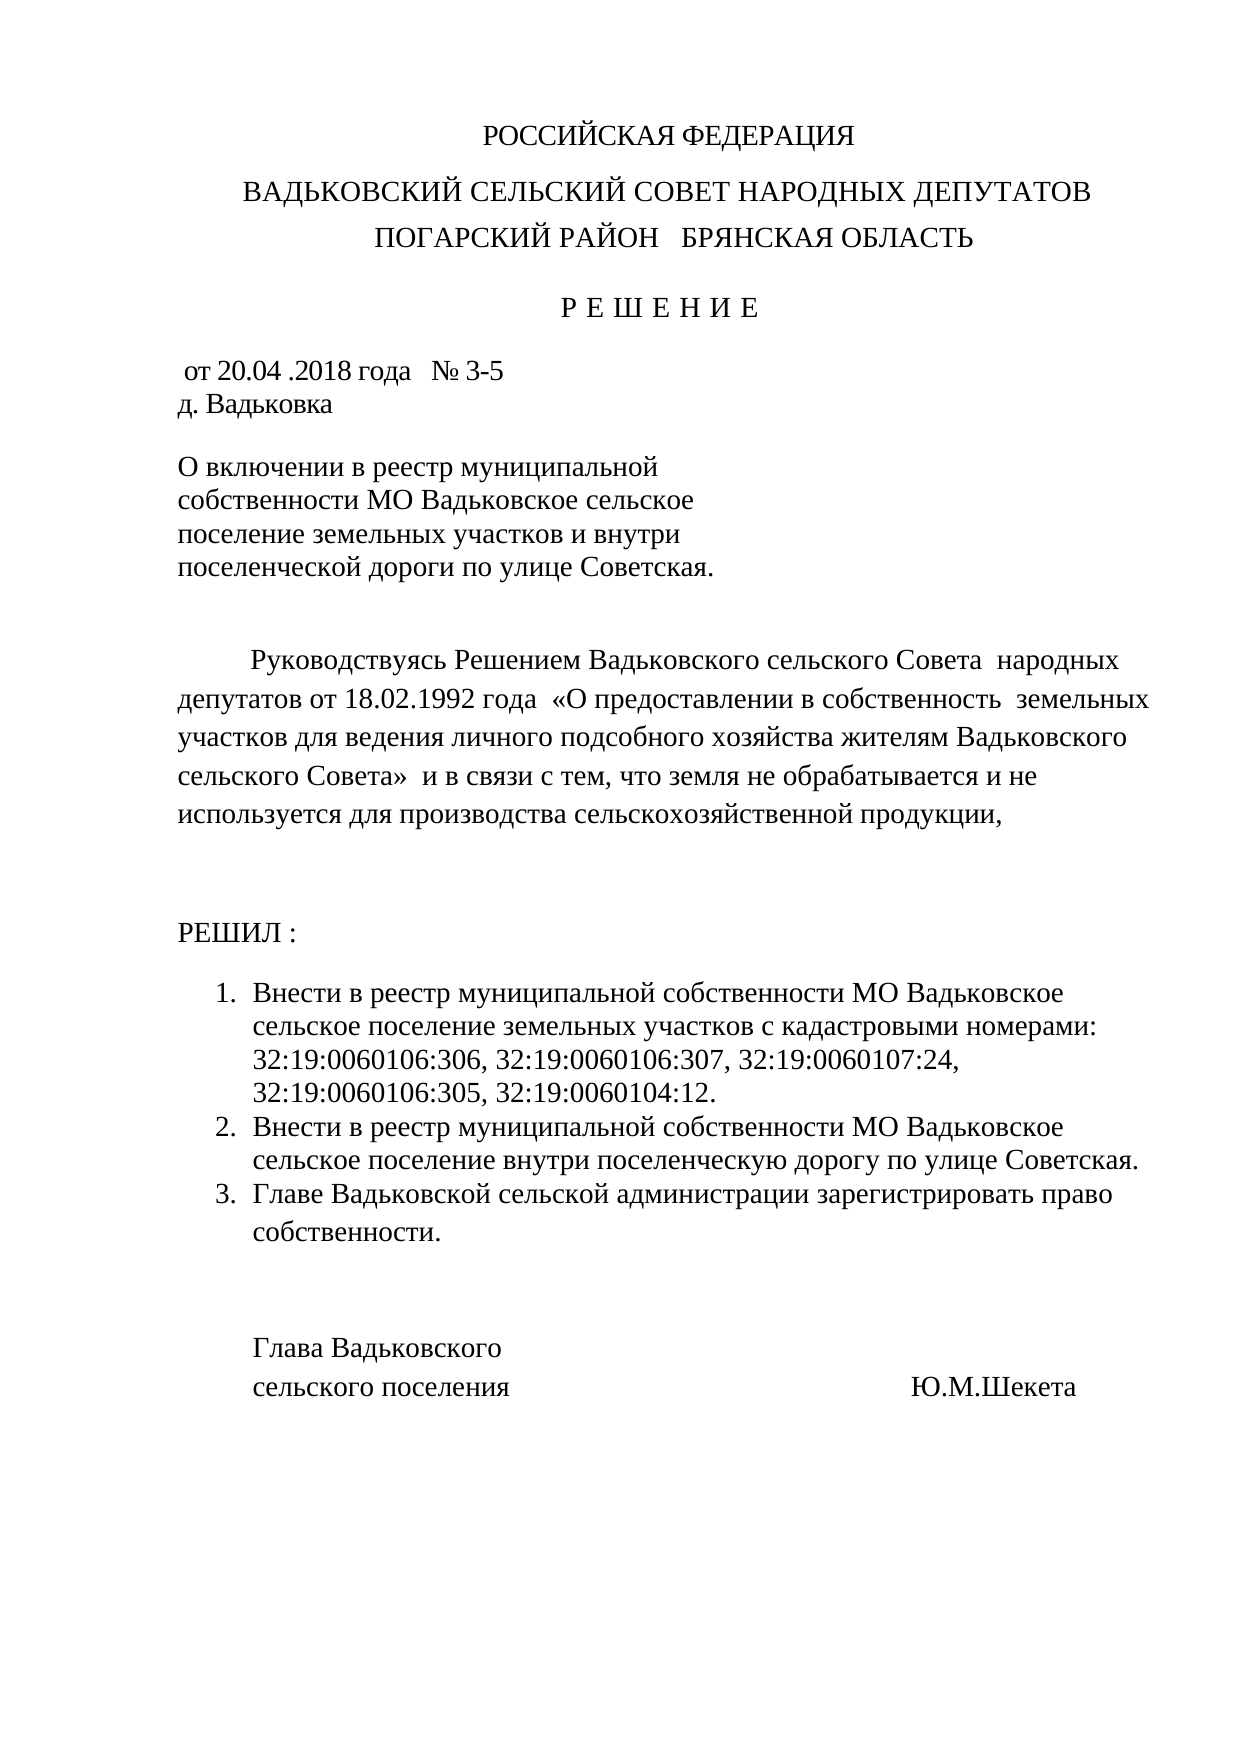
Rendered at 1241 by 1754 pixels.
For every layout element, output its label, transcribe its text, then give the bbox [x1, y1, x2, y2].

text РЕШИЛ : [177, 915, 1152, 949]
text д. Вадьковка [177, 387, 1002, 420]
text ПОГАРСКИЙ РАЙОН БРЯНСКАЯ ОБЛАСТЬ [177, 220, 1152, 254]
text от 20.04 .2018 года № 3-5 [177, 353, 1152, 387]
text ВАДЬКОВСКИЙ СЕЛЬСКИЙ СОВЕТ НАРОДНЫХ ДЕПУТАТОВ [183, 174, 1152, 208]
text поселение земельных участков и внутри [177, 516, 1152, 549]
list Внести в реестр муниципальной собственности МО Вадьковское сельское поселение внутри поселенческую дорогу по улице Советская. [215, 1109, 1152, 1176]
list Внести в реестр муниципальной собственности МО Вадьковское сельское поселение земельных участков с кадастровыми номерами: 32:19:0060106:306, 32:19:0060106:307, 32:19:0060107:24, 32:19:0060106:305, 32:19:0060104:12. [215, 975, 1152, 1109]
text Руководствуясь Решением Вадьковского сельского Совета народных депутатов от 18.02.1992 года «О предоставлении в собственность земельных участков для ведения личного подсобного хозяйства жителям Вадьковского сельского Совета» и в связи с тем, что земля не обрабатывается и не используется для производства сельскохозяйственной продукции, [177, 642, 1152, 830]
text РОССИЙСКАЯ ФЕДЕРАЦИЯ [186, 118, 1152, 152]
text РЕШЕНИЕ [177, 289, 1142, 325]
list Главе Вадьковской сельской администрации зарегистрировать право собственности. [215, 1176, 1152, 1248]
text поселенческой дороги по улице Советская. [177, 549, 1152, 583]
list Глава Вадьковского [252, 1330, 1152, 1364]
text собственности МО Вадьковское сельское [177, 482, 1152, 516]
text О включении в реестр муниципальной [177, 420, 1152, 482]
list сельского поселения Ю.М.Шекета [252, 1369, 1152, 1402]
